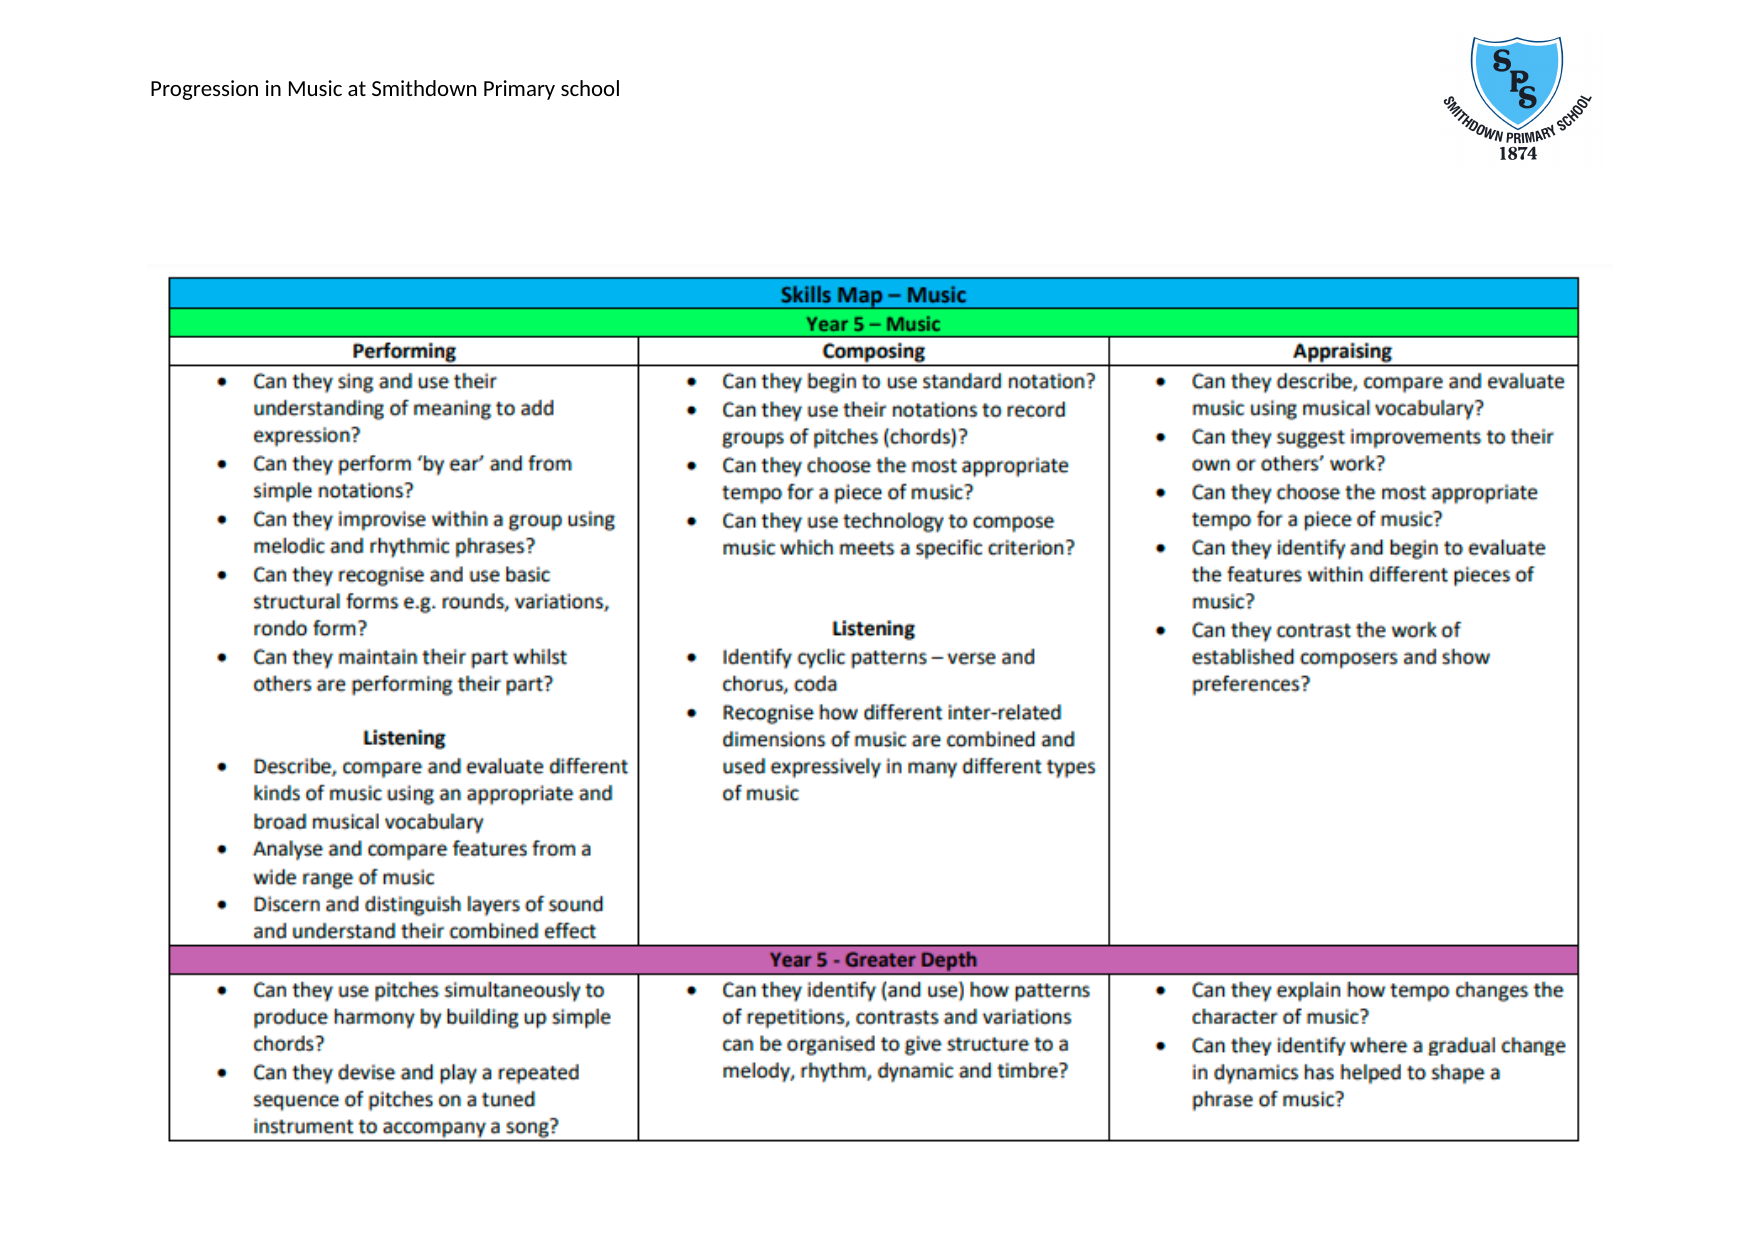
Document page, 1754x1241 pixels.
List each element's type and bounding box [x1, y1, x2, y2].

picture [147, 264, 1613, 1162]
picture [1432, 26, 1604, 169]
